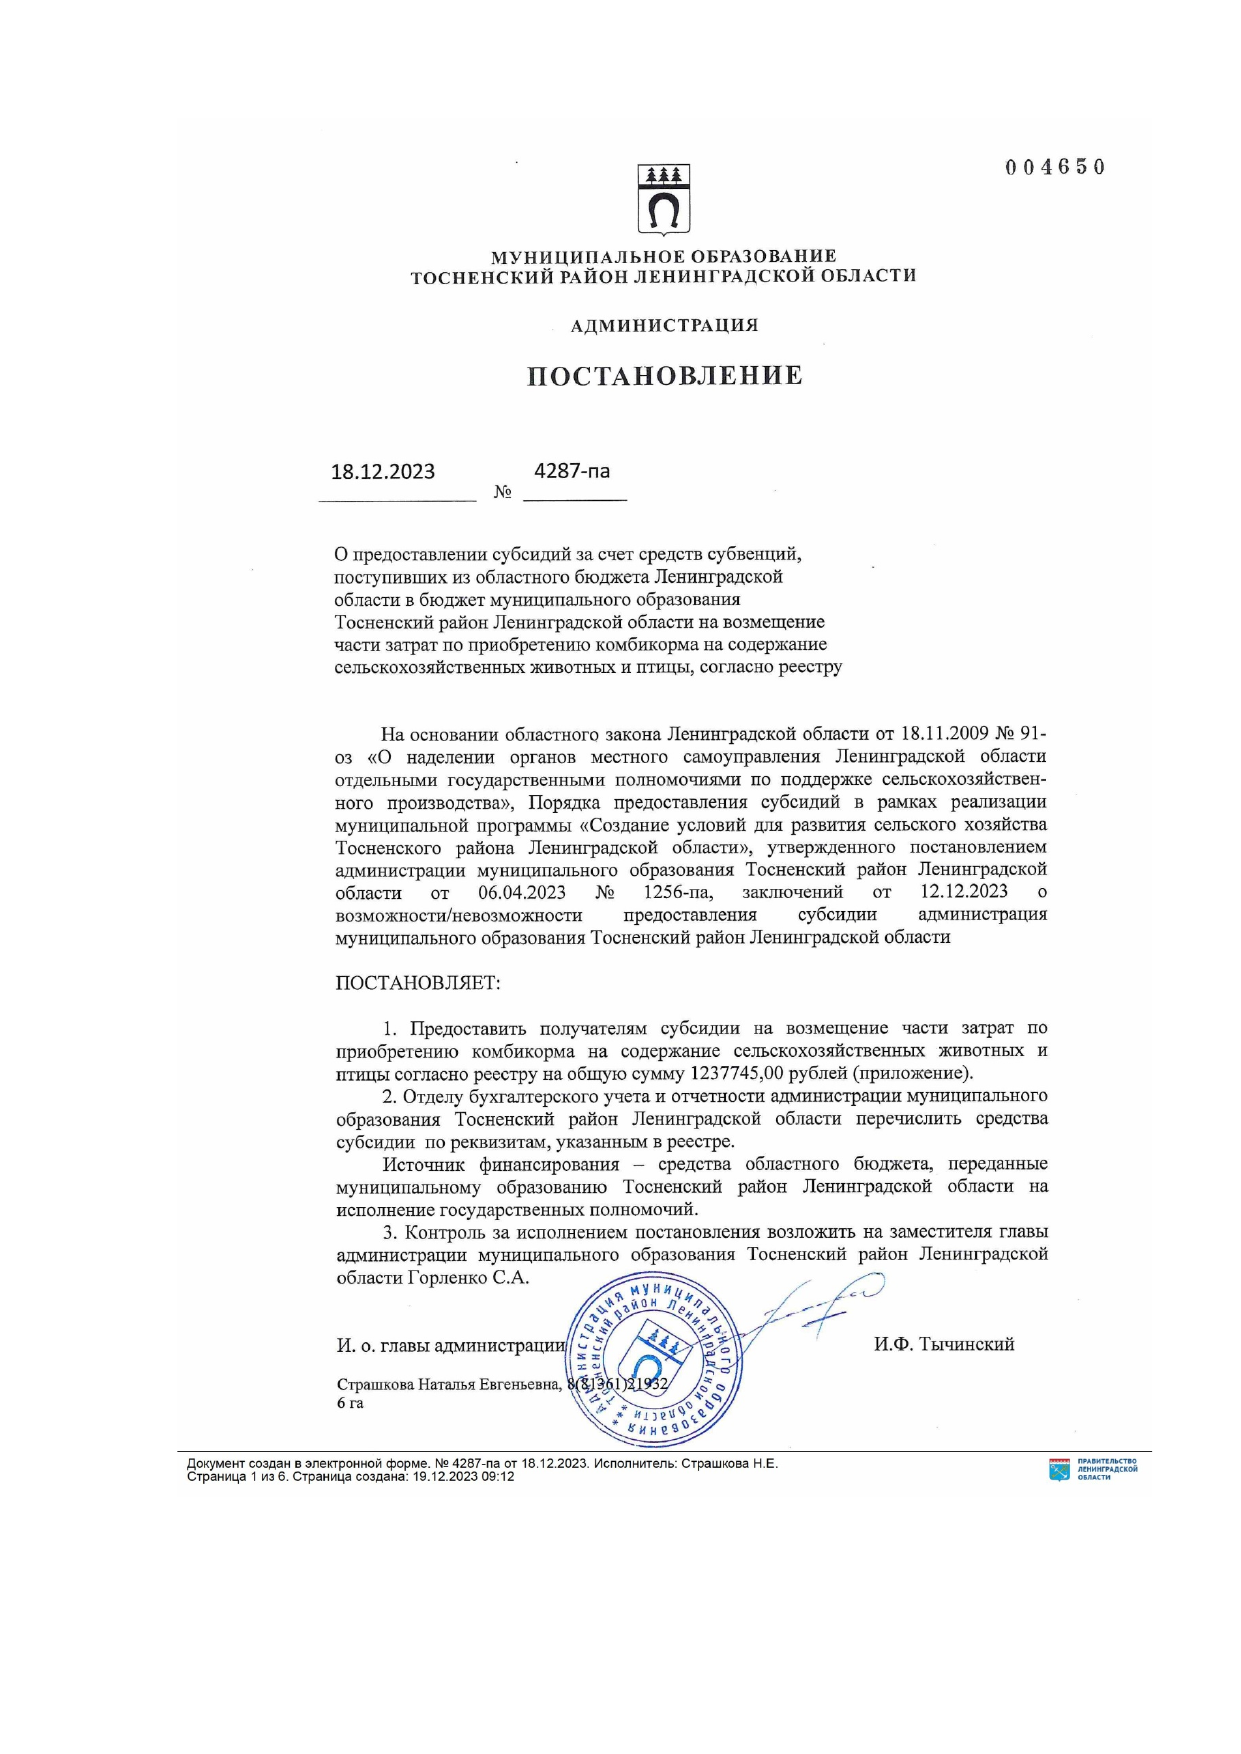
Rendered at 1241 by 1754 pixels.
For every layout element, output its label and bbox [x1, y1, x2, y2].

picture [177, 118, 1153, 1497]
